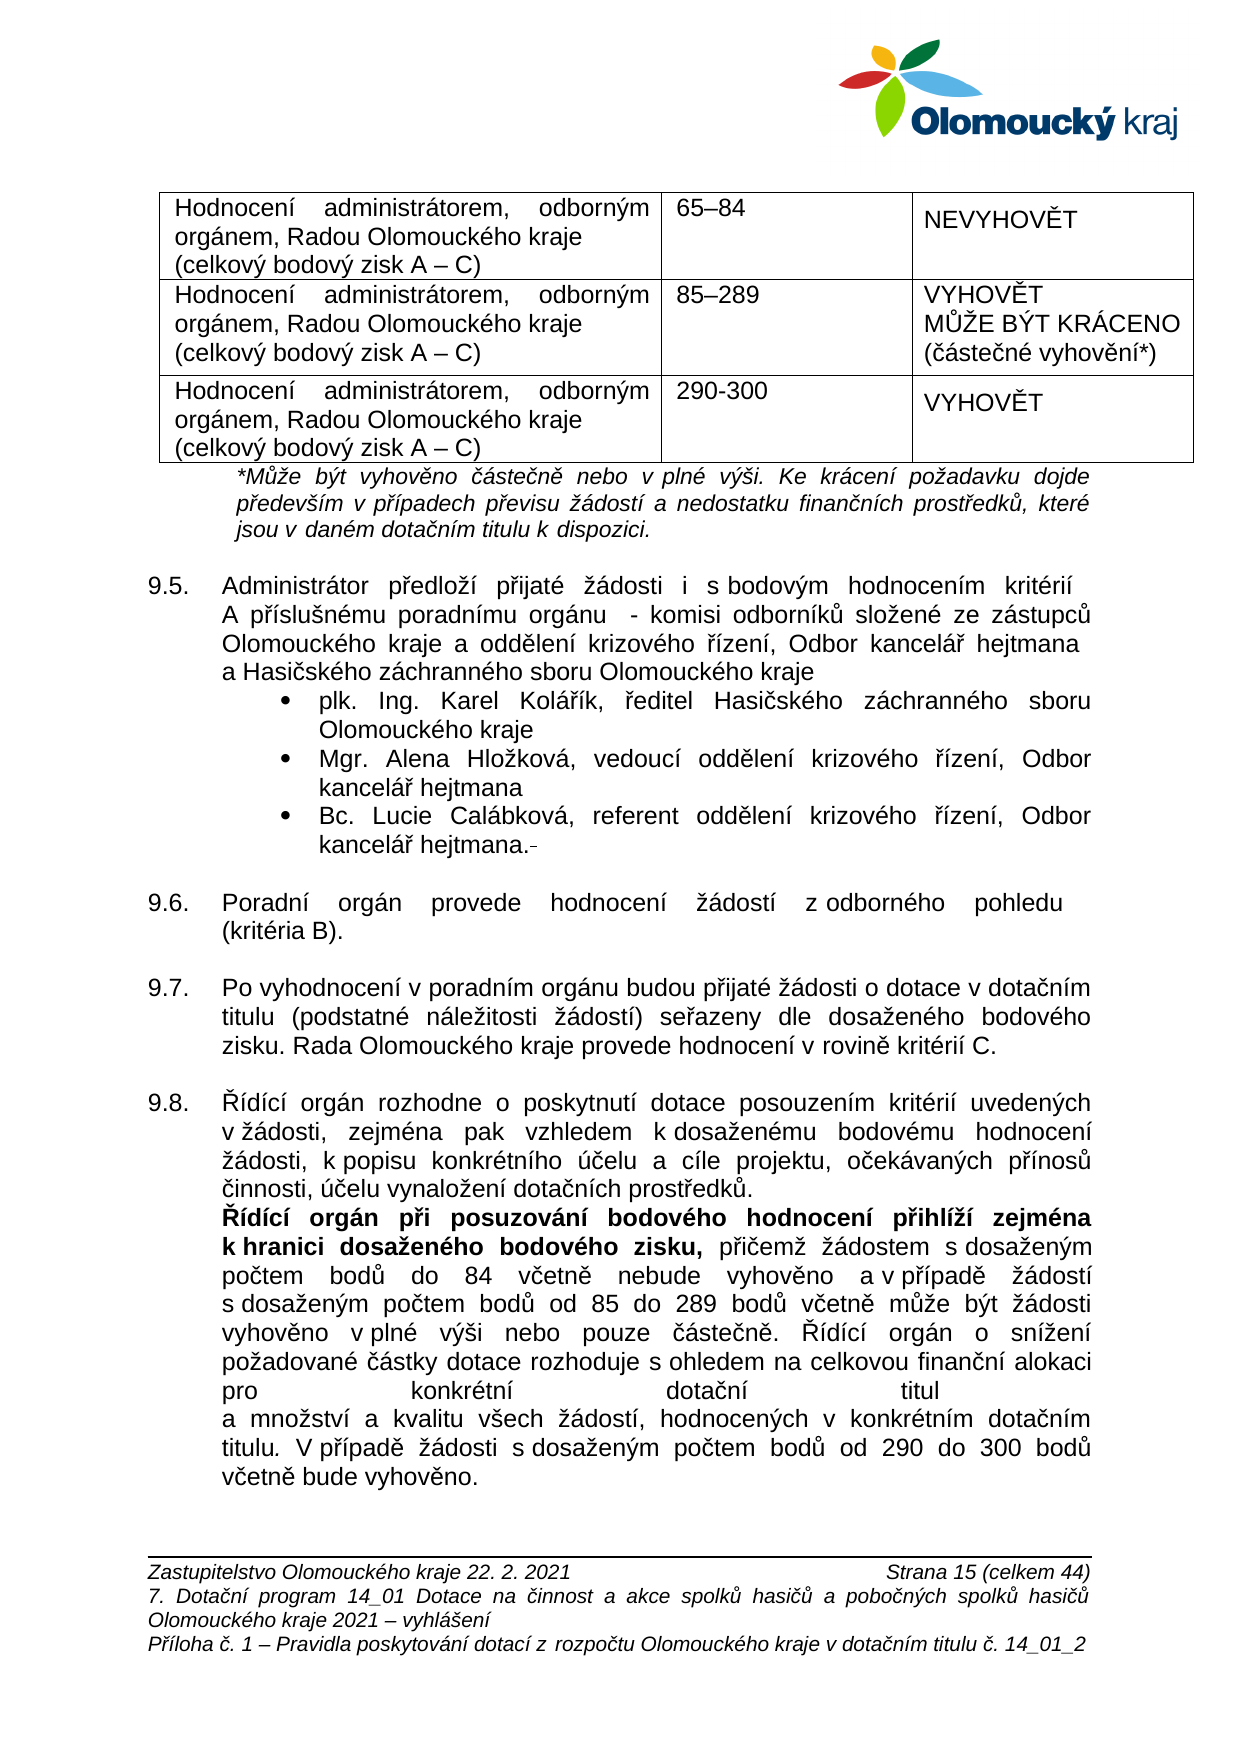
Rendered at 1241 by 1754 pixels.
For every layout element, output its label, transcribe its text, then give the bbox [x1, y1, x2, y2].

text *Může být vyhověno částečně nebo v plné výši. Ke krácení požadavku dojde především v případech převisu žádostí a nedostatku finančních prostředků, které jsou v daném dotačním titulu k dispozici. [236, 463, 1092, 542]
list Poradní orgán provede hodnocení žádostí z odborného pohledu (kritéria B). [148, 888, 1092, 945]
table_cell Hodnocení administrátorem, odborným orgánem, Radou Olomouckého kraje (celkový bodový zisk A – C) [160, 280, 661, 375]
list Administrátor předloží přijaté žádosti i s bodovým hodnocením kritérií A příslušnému poradnímu orgánu - komisi odborníků složené ze zástupců Olomouckého kraje a oddělení krizového řízení, Odbor kancelář hejtmana a Hasičského záchranného sboru Olomouckého kraje [148, 571, 1092, 686]
table_cell 290-300 [662, 376, 912, 462]
picture [816, 8, 1198, 175]
table_cell Hodnocení administrátorem, odborným orgánem, Radou Olomouckého kraje (celkový bodový zisk A – C) [160, 193, 661, 279]
list Řídící orgán rozhodne o poskytnutí dotace posouzením kritérií uvedených v žádosti, zejména pak vzhledem k dosaženému bodovému hodnocení žádosti, k popisu konkrétního účelu a cíle projektu, očekávaných přínosů činnosti, účelu vynaložení dotačních prostředků. [148, 1088, 1092, 1203]
list Po vyhodnocení v poradním orgánu budou přijaté žádosti o dotace v dotačním titulu (podstatné náležitosti žádostí) seřazeny dle dosaženého bodového zisku. Rada Olomouckého kraje provede hodnocení v rovině kritérií C. [148, 973, 1092, 1059]
list Bc. Lucie Calábková, referent oddělení krizového řízení, Odbor kancelář hejtmana. [281, 801, 1092, 859]
table_cell NEVYHOVĚT [913, 193, 1193, 279]
table_cell VYHOVĚT MŮŽE BÝT KRÁCENO (částečné vyhovění*) [913, 280, 1193, 375]
table_cell 85–289 [662, 280, 912, 375]
list Mgr. Alena Hložková, vedoucí oddělení krizového řízení, Odbor kancelář hejtmana [281, 744, 1092, 801]
table_cell Hodnocení administrátorem, odborným orgánem, Radou Olomouckého kraje (celkový bodový zisk A – C) [160, 376, 661, 462]
list Řídící orgán při posuzování bodového hodnocení přihlíží zejména k hranici dosaženého bodového zisku, přičemž žádostem s dosaženým počtem bodů do 84 včetně nebude vyhověno a v případě žádostí s dosaženým počtem bodů od 85 do 289 bodů včetně může být žádosti vyhověno v plné výši nebo pouze částečně. Řídící orgán o snížení požadované částky dotace rozhoduje s ohledem na celkovou finanční alokaci pro konkrétní dotační titul a množství a kvalitu všech žádostí, hodnocených v konkrétním dotačním titulu. V případě žádosti s dosaženým počtem bodů od 290 do 300 bodů včetně bude vyhověno. [222, 1203, 1092, 1491]
list plk. Ing. Karel Kolářík, ředitel Hasičského záchranného sboru Olomouckého kraje [281, 686, 1092, 744]
table_cell 65–84 [662, 193, 912, 279]
table_cell VYHOVĚT [913, 376, 1193, 462]
